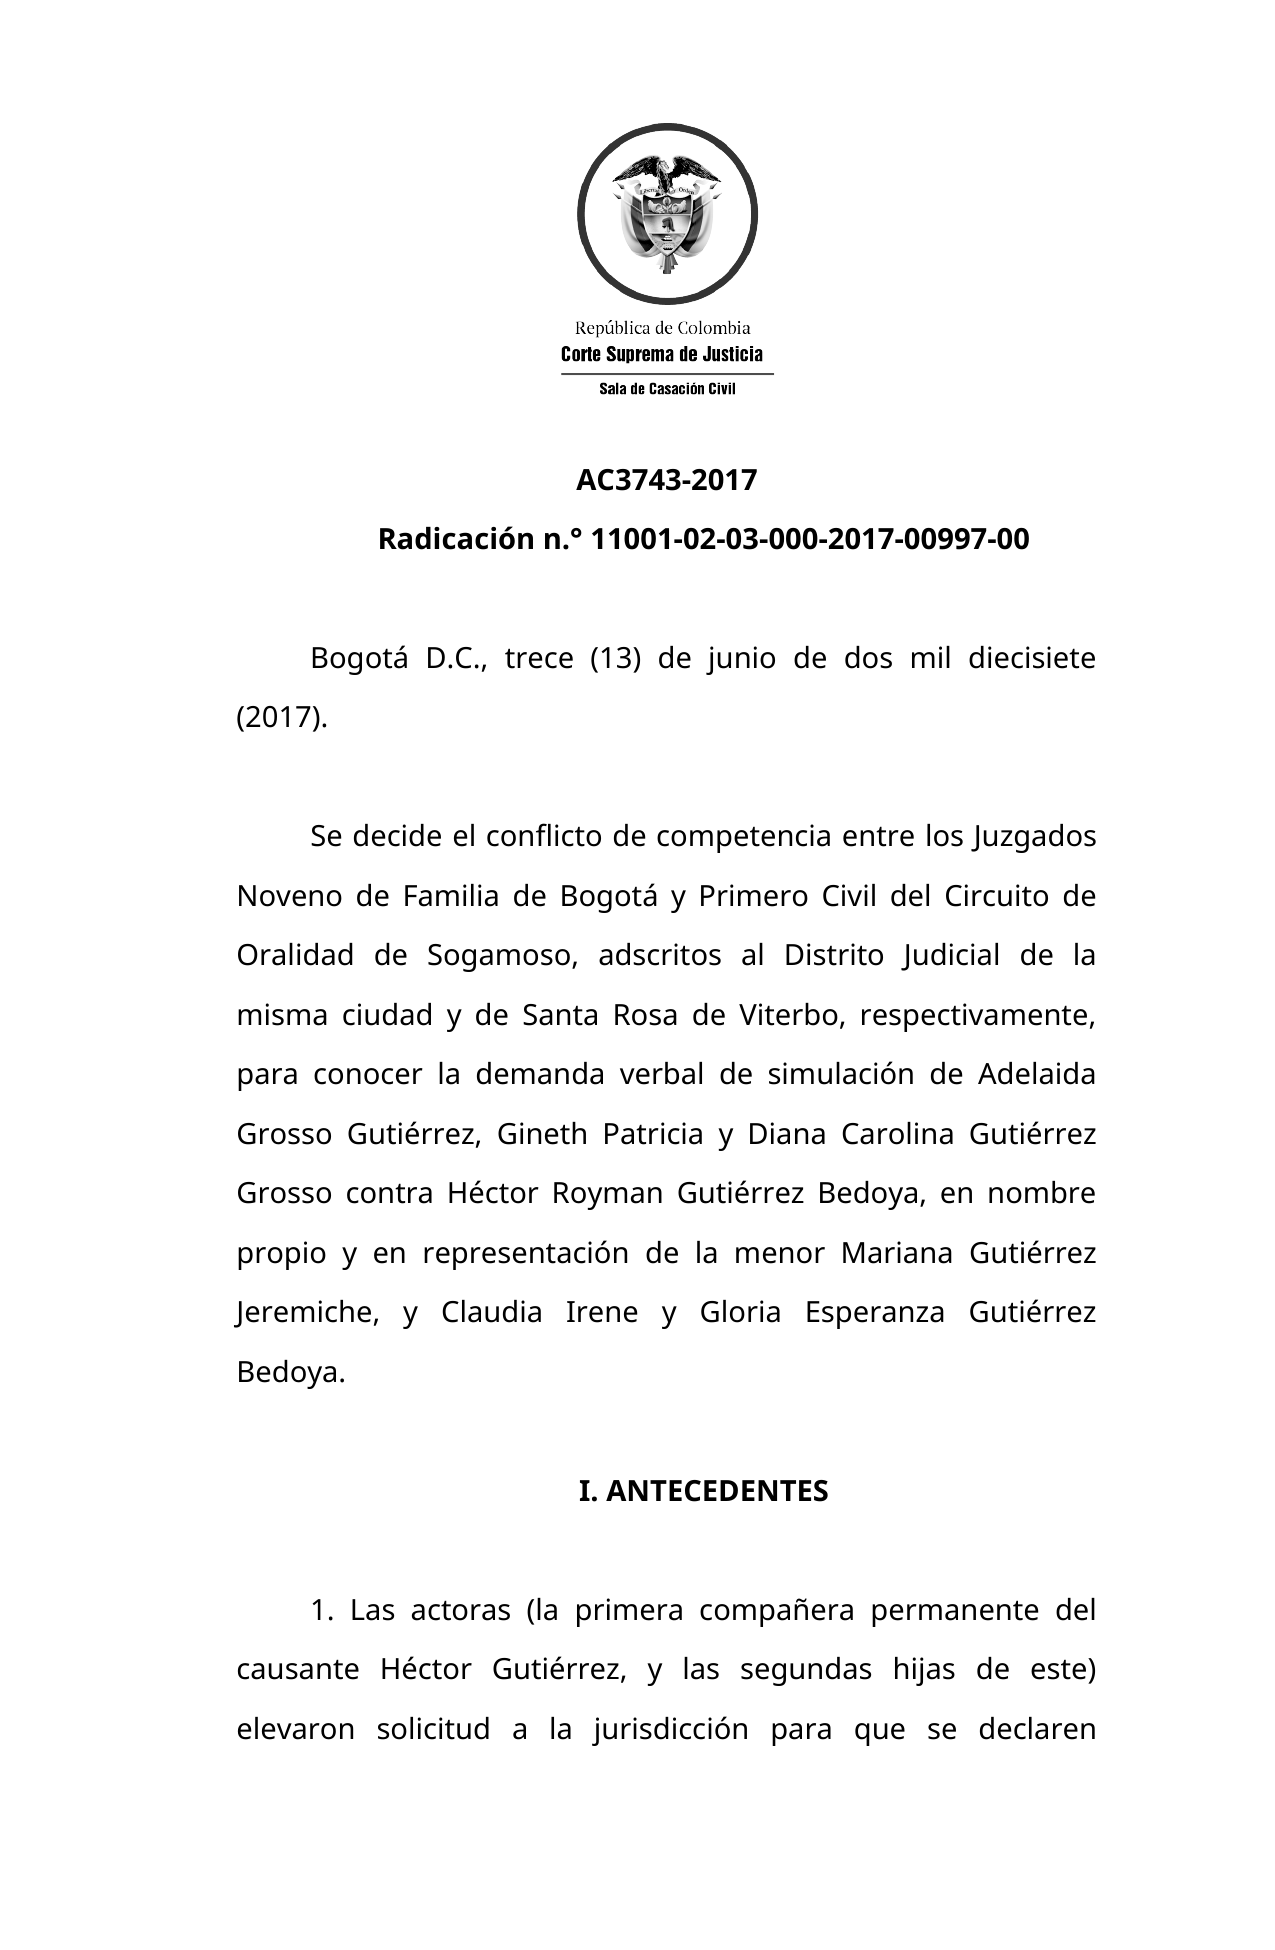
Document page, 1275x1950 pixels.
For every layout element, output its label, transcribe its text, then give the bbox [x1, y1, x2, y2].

text Radicación n.° 11001-02-03-000-2017-00997-00 [236, 518, 1098, 558]
text I. ANTECEDENTES [236, 1470, 1098, 1510]
text Bogotá D.C., trece (13) de junio de dos mil diecisiete (2017). [236, 637, 1098, 736]
text Se decide el conflicto de competencia entre los Juzgados Noveno de Familia de Bogotá y Primero Civil del Circuito de Oralidad de Sogamoso, adscritos al Distrito Judicial de la misma ciudad y de Santa Rosa de Viterbo, respectivamente, para conocer la demanda verbal de simulación de Adelaida Grosso Gutiérrez, Gineth Patricia y Diana Carolina Gutiérrez Grosso contra Héctor Royman Gutiérrez Bedoya, en nombre propio y en representación de la menor Mariana Gutiérrez Jeremiche, y Claudia Irene y Gloria Esperanza Gutiérrez Bedoya. [236, 816, 1098, 1391]
text AC3743-2017 [236, 459, 1098, 498]
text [236, 1589, 1098, 1748]
picture [556, 118, 778, 400]
